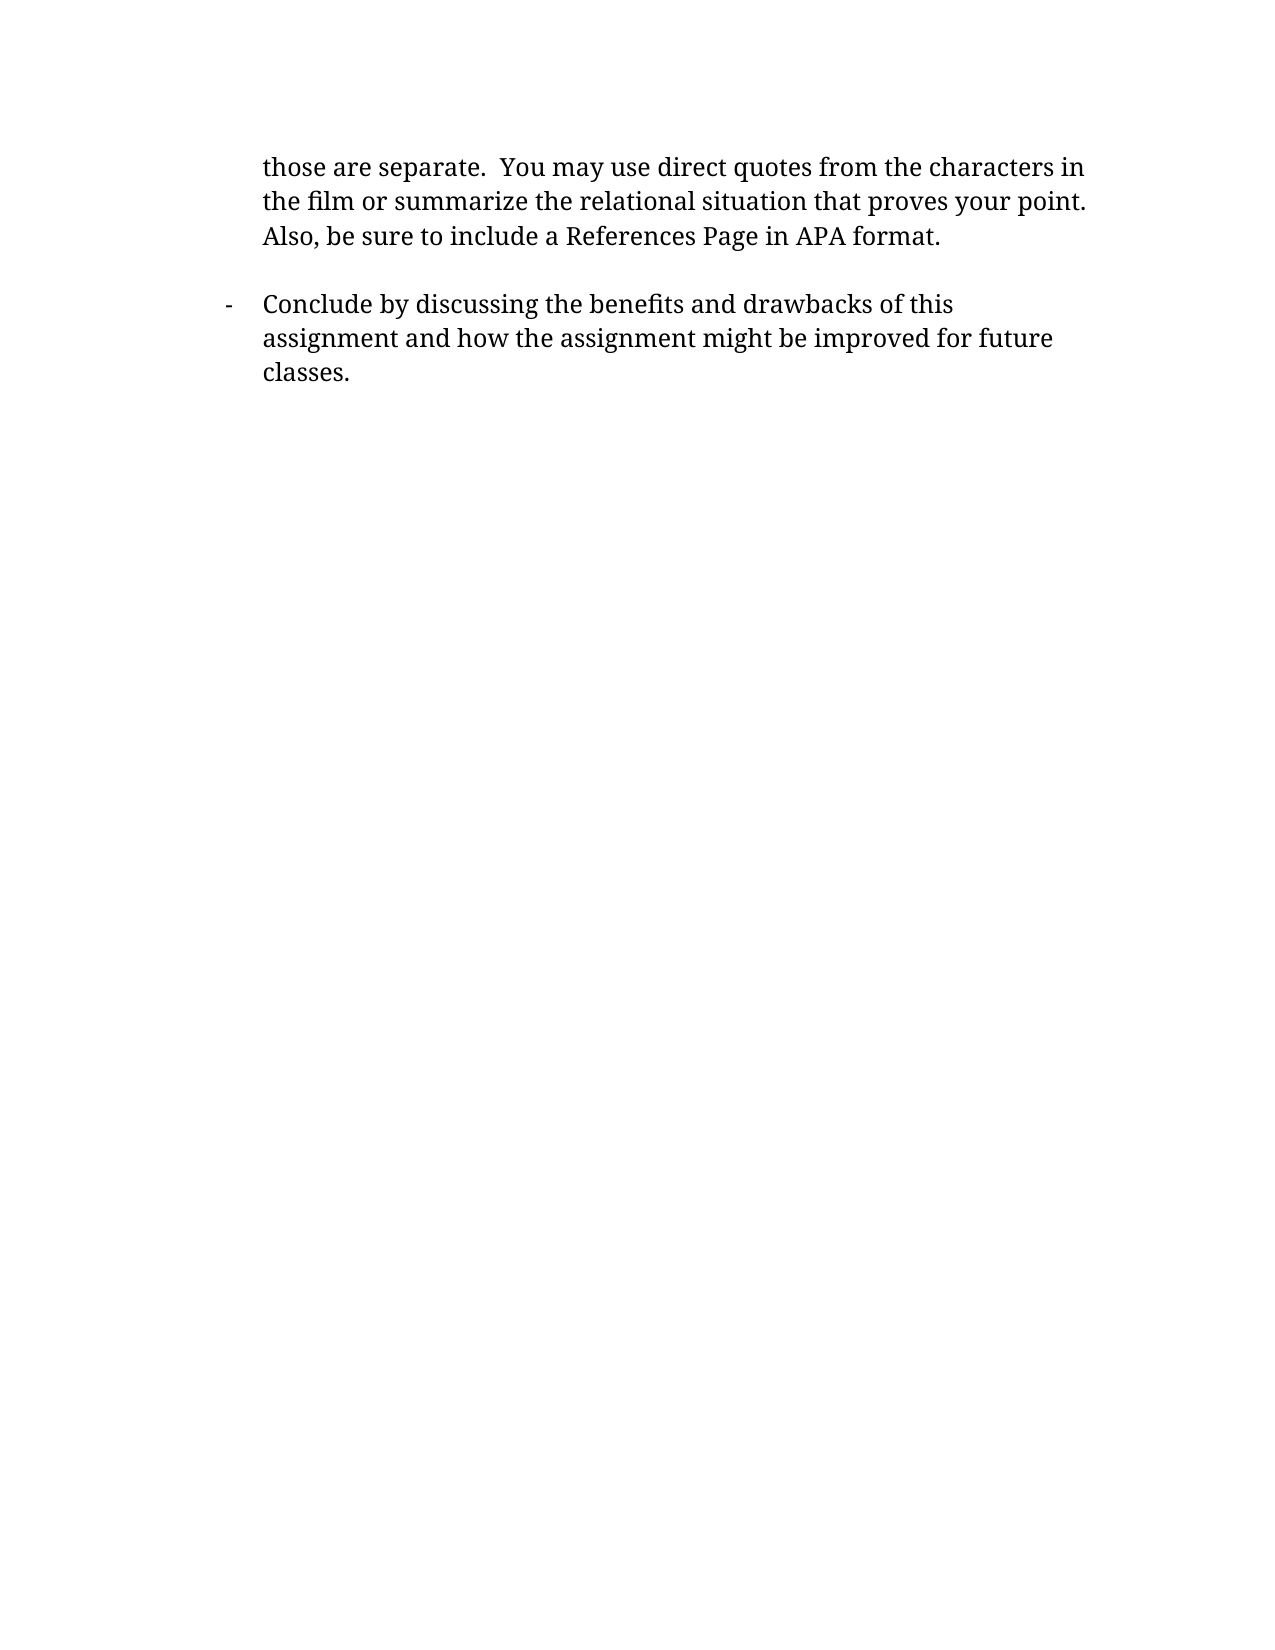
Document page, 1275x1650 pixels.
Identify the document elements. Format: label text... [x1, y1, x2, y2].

list Conclude by discussing the benefits and drawbacks of this assignment and how the assignment might be improved for future classes. [225, 286, 1087, 388]
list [225, 150, 1087, 252]
